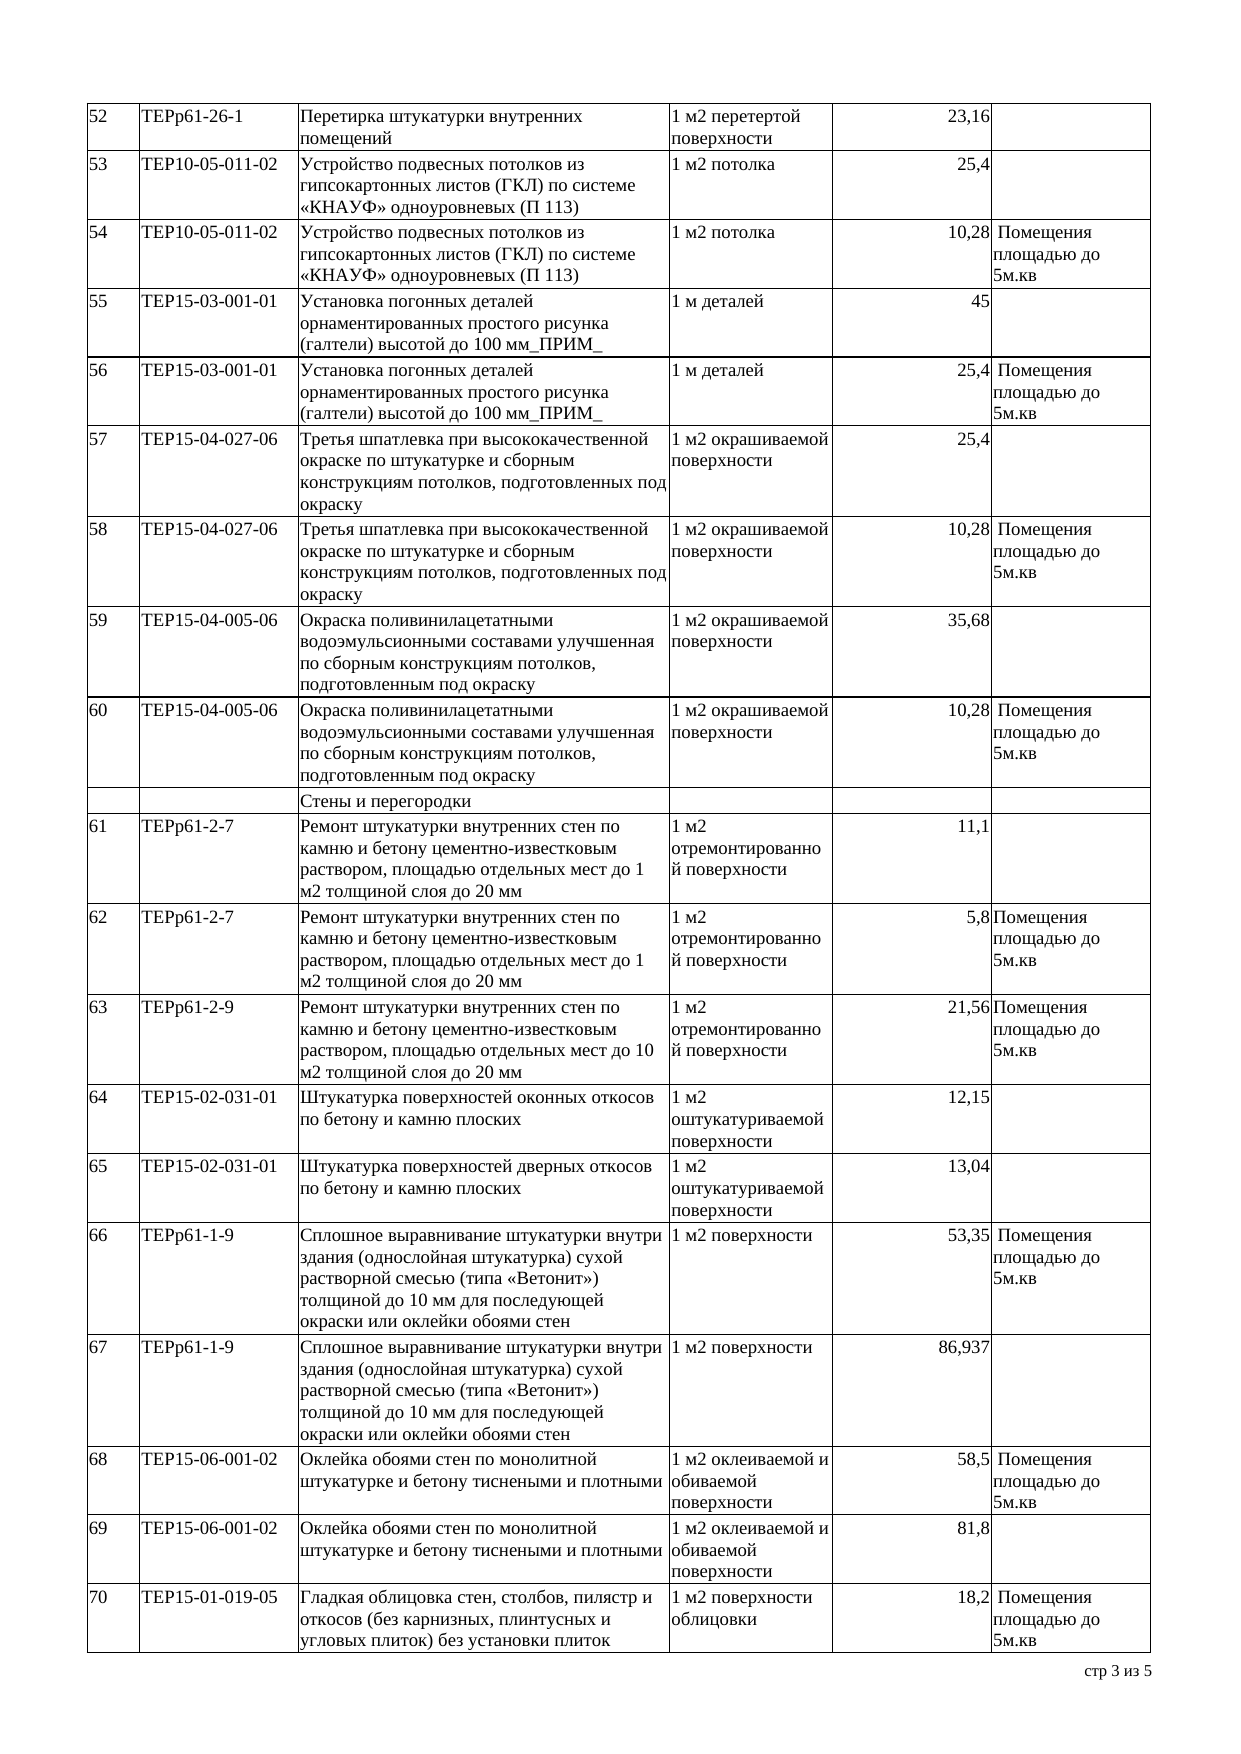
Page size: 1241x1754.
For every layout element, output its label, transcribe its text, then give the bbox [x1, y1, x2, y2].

table_cell 11,1 [833, 814, 991, 903]
table_cell ТЕР15-03-001-01 [140, 358, 298, 425]
table_cell [992, 607, 1150, 696]
table_cell ТЕР10-05-011-02 [140, 151, 298, 219]
table_cell [992, 426, 1150, 516]
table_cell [670, 1584, 832, 1652]
table_cell 53 [88, 151, 139, 219]
table_cell [992, 1335, 1150, 1446]
table_cell ТЕР15-04-027-06 [140, 517, 298, 606]
table_cell Помещения площадью до 5м.кв [992, 517, 1150, 606]
table_cell [992, 1154, 1150, 1222]
table_cell 1 м2 поверхности [670, 1335, 832, 1446]
table_cell [140, 788, 298, 813]
table_cell 81,8 [833, 1515, 991, 1583]
table_cell Сплошное выравнивание штукатурки внутри здания (однослойная штукатурка) сухой растворной смесью (типа «Ветонит») толщиной до 10 мм для последующей окраски или оклейки обоями стен [299, 1335, 669, 1446]
table_cell 1 м2 окрашиваемой поверхности [670, 607, 832, 696]
table_cell ТЕРр61-2-9 [140, 995, 298, 1084]
table_cell Окраска поливинилацетатными водоэмульсионными составами улучшенная по сборным конструкциям потолков, подготовленным под окраску [299, 698, 669, 787]
table_cell Ремонт штукатурки внутренних стен по камню и бетону цементно-известковым раствором, площадью отдельных мест до 1 м2 толщиной слоя до 20 мм [299, 814, 669, 903]
table_cell 1 м2 оклеиваемой и обиваемой поверхности [670, 1447, 832, 1514]
table_cell 18,2 [833, 1584, 991, 1652]
table_cell 58,5 [833, 1447, 991, 1514]
table_cell [992, 814, 1150, 903]
table_cell 63 [88, 995, 139, 1084]
table_cell ТЕРр61-1-9 [140, 1335, 298, 1446]
table_cell 12,15 [833, 1085, 991, 1153]
table_cell 1 м2 отремонтированной поверхности [670, 814, 832, 903]
table_cell 10,28 [833, 220, 991, 287]
table_cell Помещения площадью до 5м.кв [992, 1447, 1150, 1514]
table_cell 5,8 [833, 904, 991, 993]
table_cell 13,04 [833, 1154, 991, 1222]
table_cell [992, 289, 1150, 356]
table_cell 1 м2 потолка [670, 151, 832, 219]
table_cell 1 м деталей [670, 358, 832, 425]
table_cell Устройство подвесных потолков из гипсокартонных листов (ГКЛ) по системе «КНАУФ» одноуровневых (П 113) [299, 151, 669, 219]
table_cell Сплошное выравнивание штукатурки внутри здания (однослойная штукатурка) сухой растворной смесью (типа «Ветонит») толщиной до 10 мм для последующей окраски или оклейки обоями стен [299, 1223, 669, 1333]
table_cell ТЕР10-05-011-02 [140, 220, 298, 287]
table_cell 68 [88, 1447, 139, 1514]
table_cell ТЕРр61-26-1 [140, 104, 298, 150]
table_cell ТЕР15-02-031-01 [140, 1154, 298, 1222]
table_cell 86,937 [833, 1335, 991, 1446]
table_cell 57 [88, 426, 139, 516]
table_cell Установка погонных деталей орнаментированных простого рисунка (галтели) высотой до 100 мм_ПРИМ_ [299, 289, 669, 356]
table_cell 61 [88, 814, 139, 903]
table_cell Ремонт штукатурки внутренних стен по камню и бетону цементно-известковым раствором, площадью отдельных мест до 10 м2 толщиной слоя до 20 мм [299, 995, 669, 1084]
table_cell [299, 1584, 669, 1652]
table_cell 66 [88, 1223, 139, 1333]
table_cell Штукатурка поверхностей оконных откосов по бетону и камню плоских [299, 1085, 669, 1153]
table_cell 64 [88, 1085, 139, 1153]
table_cell [992, 151, 1150, 219]
table_cell 1 м2 окрашиваемой поверхности [670, 517, 832, 606]
table_cell [992, 1085, 1150, 1153]
table_cell 55 [88, 289, 139, 356]
table_cell ТЕРр61-2-7 [140, 904, 298, 993]
table_cell 56 [88, 358, 139, 425]
table_cell Окраска поливинилацетатными водоэмульсионными составами улучшенная по сборным конструкциям потолков, подготовленным под окраску [299, 607, 669, 696]
table_cell Штукатурка поверхностей дверных откосов по бетону и камню плоских [299, 1154, 669, 1222]
table_cell ТЕР15-04-027-06 [140, 426, 298, 516]
table_cell [992, 1515, 1150, 1583]
table_cell 10,28 [833, 517, 991, 606]
table_cell 65 [88, 1154, 139, 1222]
table_cell [992, 104, 1150, 150]
table_cell 25,4 [833, 151, 991, 219]
table_cell 1 м2 потолка [670, 220, 832, 287]
table_cell Помещения площадью до 5м.кв [992, 220, 1150, 287]
table_cell ТЕР15-01-019-05 [140, 1584, 298, 1652]
table_cell ТЕР15-03-001-01 [140, 289, 298, 356]
table_cell [992, 788, 1150, 813]
table_cell 1 м2 окрашиваемой поверхности [670, 426, 832, 516]
table_cell 54 [88, 220, 139, 287]
table_cell Установка погонных деталей орнаментированных простого рисунка (галтели) высотой до 100 мм_ПРИМ_ [299, 358, 669, 425]
table_cell 1 м2 оштукатуриваемой поверхности [670, 1154, 832, 1222]
table_cell ТЕР15-04-005-06 [140, 698, 298, 787]
table_cell Стены и перегородки [299, 788, 669, 813]
table_cell 1 м2 отремонтированной поверхности [670, 904, 832, 993]
table_cell 45 [833, 289, 991, 356]
table_cell Помещения площадью до 5м.кв [992, 995, 1150, 1084]
table_cell 25,4 [833, 426, 991, 516]
table_cell Оклейка обоями стен по монолитной штукатурке и бетону тиснеными и плотными [299, 1515, 669, 1583]
table_cell 53,35 [833, 1223, 991, 1333]
table_cell Третья шпатлевка при высококачественной окраске по штукатурке и сборным конструкциям потолков, подготовленных под окраску [299, 517, 669, 606]
table_cell 1 м2 оклеиваемой и обиваемой поверхности [670, 1515, 832, 1583]
table_cell 35,68 [833, 607, 991, 696]
table_cell Помещения площадью до 5м.кв [992, 904, 1150, 993]
table_cell 23,16 [833, 104, 991, 150]
table_cell 1 м2 окрашиваемой поверхности [670, 698, 832, 787]
table_cell 52 [88, 104, 139, 150]
table_cell Помещения площадью до 5м.кв [992, 698, 1150, 787]
table_cell ТЕР15-06-001-02 [140, 1515, 298, 1583]
table_cell Ремонт штукатурки внутренних стен по камню и бетону цементно-известковым раствором, площадью отдельных мест до 1 м2 толщиной слоя до 20 мм [299, 904, 669, 993]
table_cell Помещения площадью до 5м.кв [992, 358, 1150, 425]
table_cell 60 [88, 698, 139, 787]
table_cell 10,28 [833, 698, 991, 787]
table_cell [992, 1584, 1150, 1652]
table_cell 59 [88, 607, 139, 696]
table_cell [833, 788, 991, 813]
table_cell 1 м2 перетертой поверхности [670, 104, 832, 150]
table_cell ТЕР15-06-001-02 [140, 1447, 298, 1514]
table_cell [670, 788, 832, 813]
table_cell 67 [88, 1335, 139, 1446]
table_cell 1 м2 поверхности [670, 1223, 832, 1333]
table_cell 25,4 [833, 358, 991, 425]
table_cell 1 м деталей [670, 289, 832, 356]
table_cell 70 [88, 1584, 139, 1652]
table_cell 21,56 [833, 995, 991, 1084]
table_cell [88, 788, 139, 813]
table_cell ТЕРр61-1-9 [140, 1223, 298, 1333]
table_cell 62 [88, 904, 139, 993]
table_cell 58 [88, 517, 139, 606]
table_cell ТЕР15-04-005-06 [140, 607, 298, 696]
table_cell ТЕРр61-2-7 [140, 814, 298, 903]
table_cell Оклейка обоями стен по монолитной штукатурке и бетону тиснеными и плотными [299, 1447, 669, 1514]
table_cell Перетирка штукатурки внутренних помещений [299, 104, 669, 150]
table_cell 1 м2 отремонтированной поверхности [670, 995, 832, 1084]
table_cell 1 м2 оштукатуриваемой поверхности [670, 1085, 832, 1153]
table_cell 69 [88, 1515, 139, 1583]
table_cell Третья шпатлевка при высококачественной окраске по штукатурке и сборным конструкциям потолков, подготовленных под окраску [299, 426, 669, 516]
table_cell ТЕР15-02-031-01 [140, 1085, 298, 1153]
table_cell Помещения площадью до 5м.кв [992, 1223, 1150, 1333]
table_cell Устройство подвесных потолков из гипсокартонных листов (ГКЛ) по системе «КНАУФ» одноуровневых (П 113) [299, 220, 669, 287]
